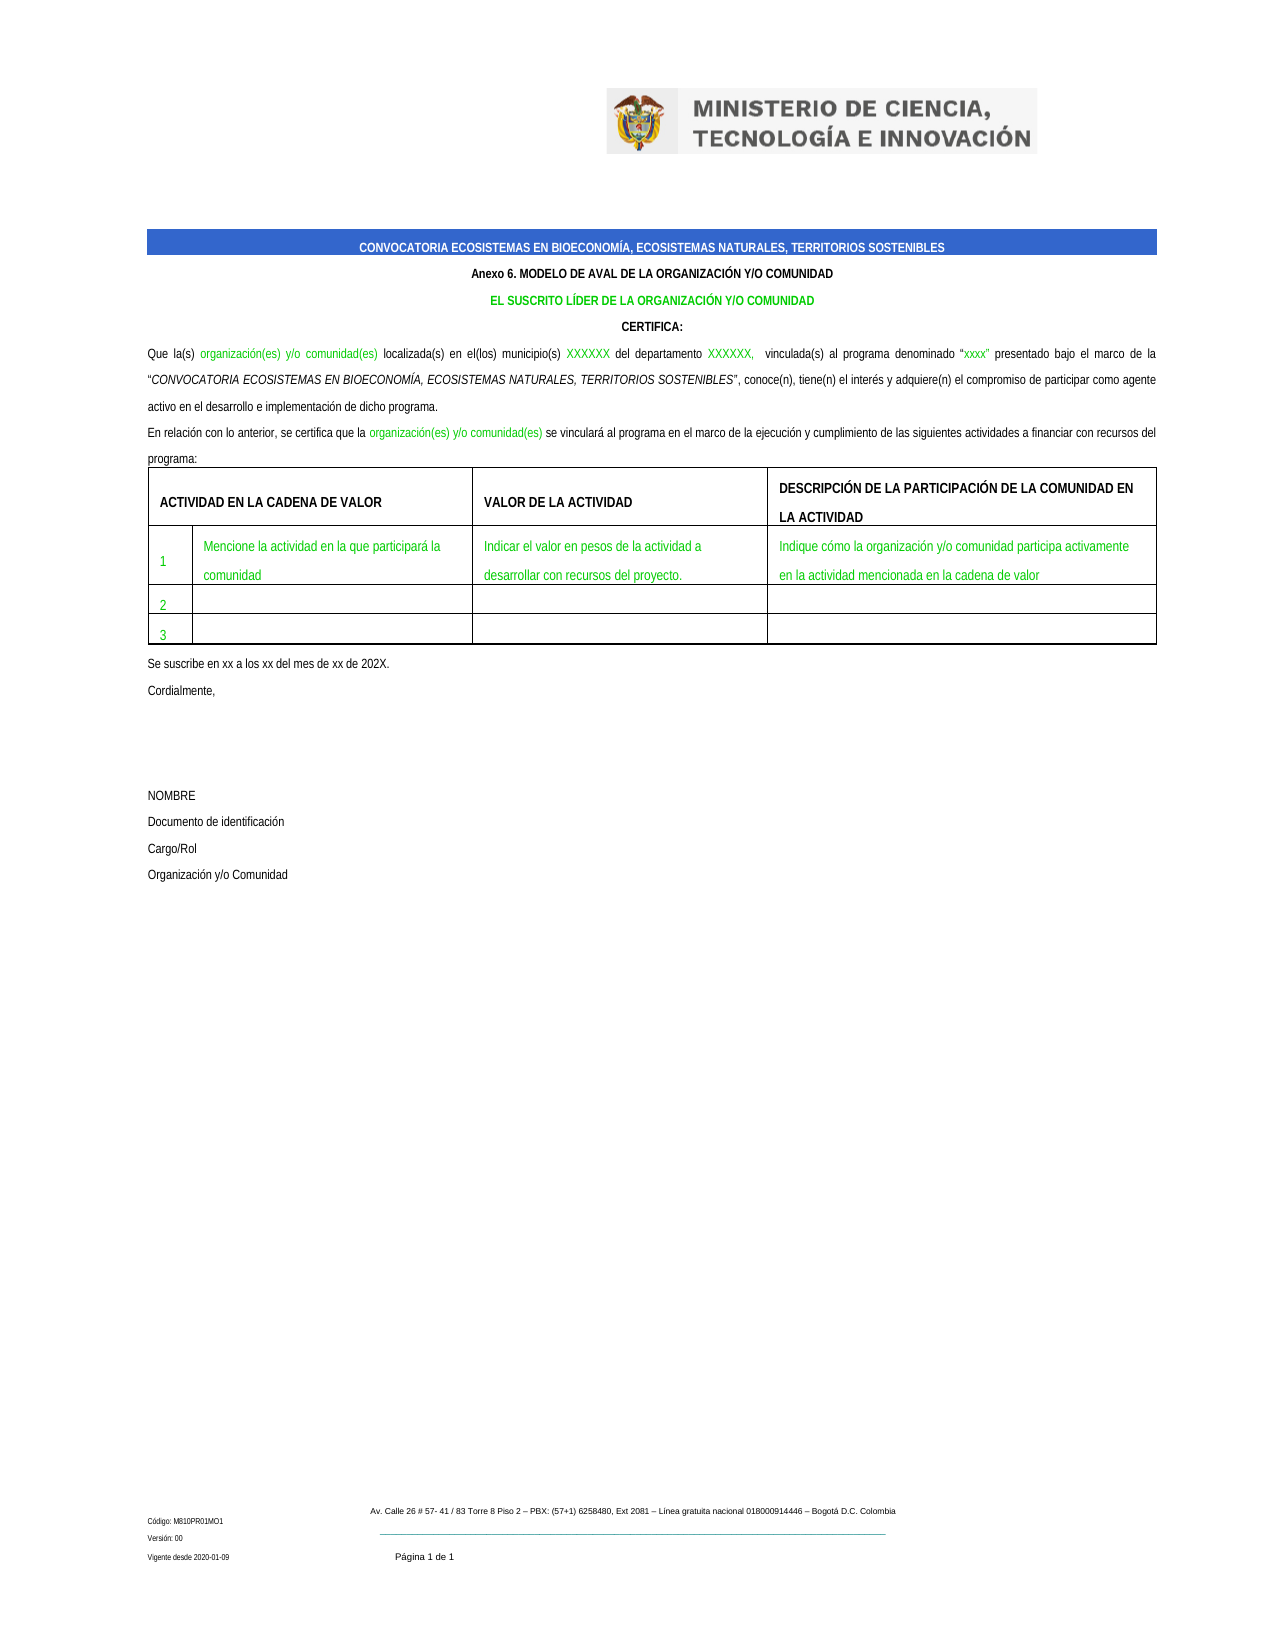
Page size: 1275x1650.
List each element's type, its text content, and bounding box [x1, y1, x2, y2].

table_header DESCRIPCIÓN DE LA PARTICIPACIÓN DE LA COMUNIDAD EN LA ACTIVIDAD [768, 468, 1156, 525]
text EL SUSCRITO LÍDER DE LA ORGANIZACIÓN Y/O COMUNIDAD [147, 282, 1157, 308]
table_cell [768, 614, 1156, 643]
text CERTIFICA: [147, 308, 1157, 335]
table_cell 3 [149, 614, 192, 643]
text CONVOCATORIA ECOSISTEMAS EN BIOECONOMÍA, ECOSISTEMAS NATURALES, TERRITORIOS SOSTENIBLES [147, 229, 1157, 255]
table_cell [768, 585, 1156, 613]
table_header VALOR DE LA ACTIVIDAD [473, 468, 767, 525]
table_cell [473, 614, 767, 643]
text En relación con lo anterior, se certifica que la organización(es) y/o comunidad(es) se vinculará al programa en el marco de la ejecución y cumplimiento de las siguientes actividades a financiar con recursos del programa: [147, 414, 1157, 467]
table_cell [193, 614, 472, 643]
table_cell 1 [149, 526, 192, 584]
text Que la(s) organización(es) y/o comunidad(es) localizada(s) en el(los) municipio(s) XXXXXX del departamento XXXXXX, vinculada(s) al programa denominado “xxxx” presentado bajo el marco de la “CONVOCATORIA ECOSISTEMAS EN BIOECONOMÍA, ECOSISTEMAS NATURALES, TERRITORIOS SOSTENIBLES”, conoce(n), tiene(n) el interés y adquiere(n) el compromiso de participar como agente activo en el desarrollo e implementación de dicho programa. [147, 335, 1157, 414]
table_cell Indique cómo la organización y/o comunidad participa activamente en la actividad mencionada en la cadena de valor [768, 526, 1156, 584]
table_header ACTIVIDAD EN LA CADENA DE VALOR [149, 468, 472, 525]
table_cell [193, 585, 472, 613]
table_cell Mencione la actividad en la que participará la comunidad [193, 526, 472, 584]
picture [606, 88, 1038, 154]
table_cell [473, 585, 767, 613]
table_cell 2 [149, 585, 192, 613]
text Anexo 6. MODELO DE AVAL DE LA ORGANIZACIÓN Y/O COMUNIDAD [147, 255, 1157, 282]
table_cell Indicar el valor en pesos de la actividad a desarrollar con recursos del proyecto. [473, 526, 767, 584]
text Se suscribe en xx a los xx del mes de xx de 202X. Cordialmente, NOMBRE Documento de identificación Cargo/Rol Organización y/o Comunidad [147, 645, 1157, 882]
